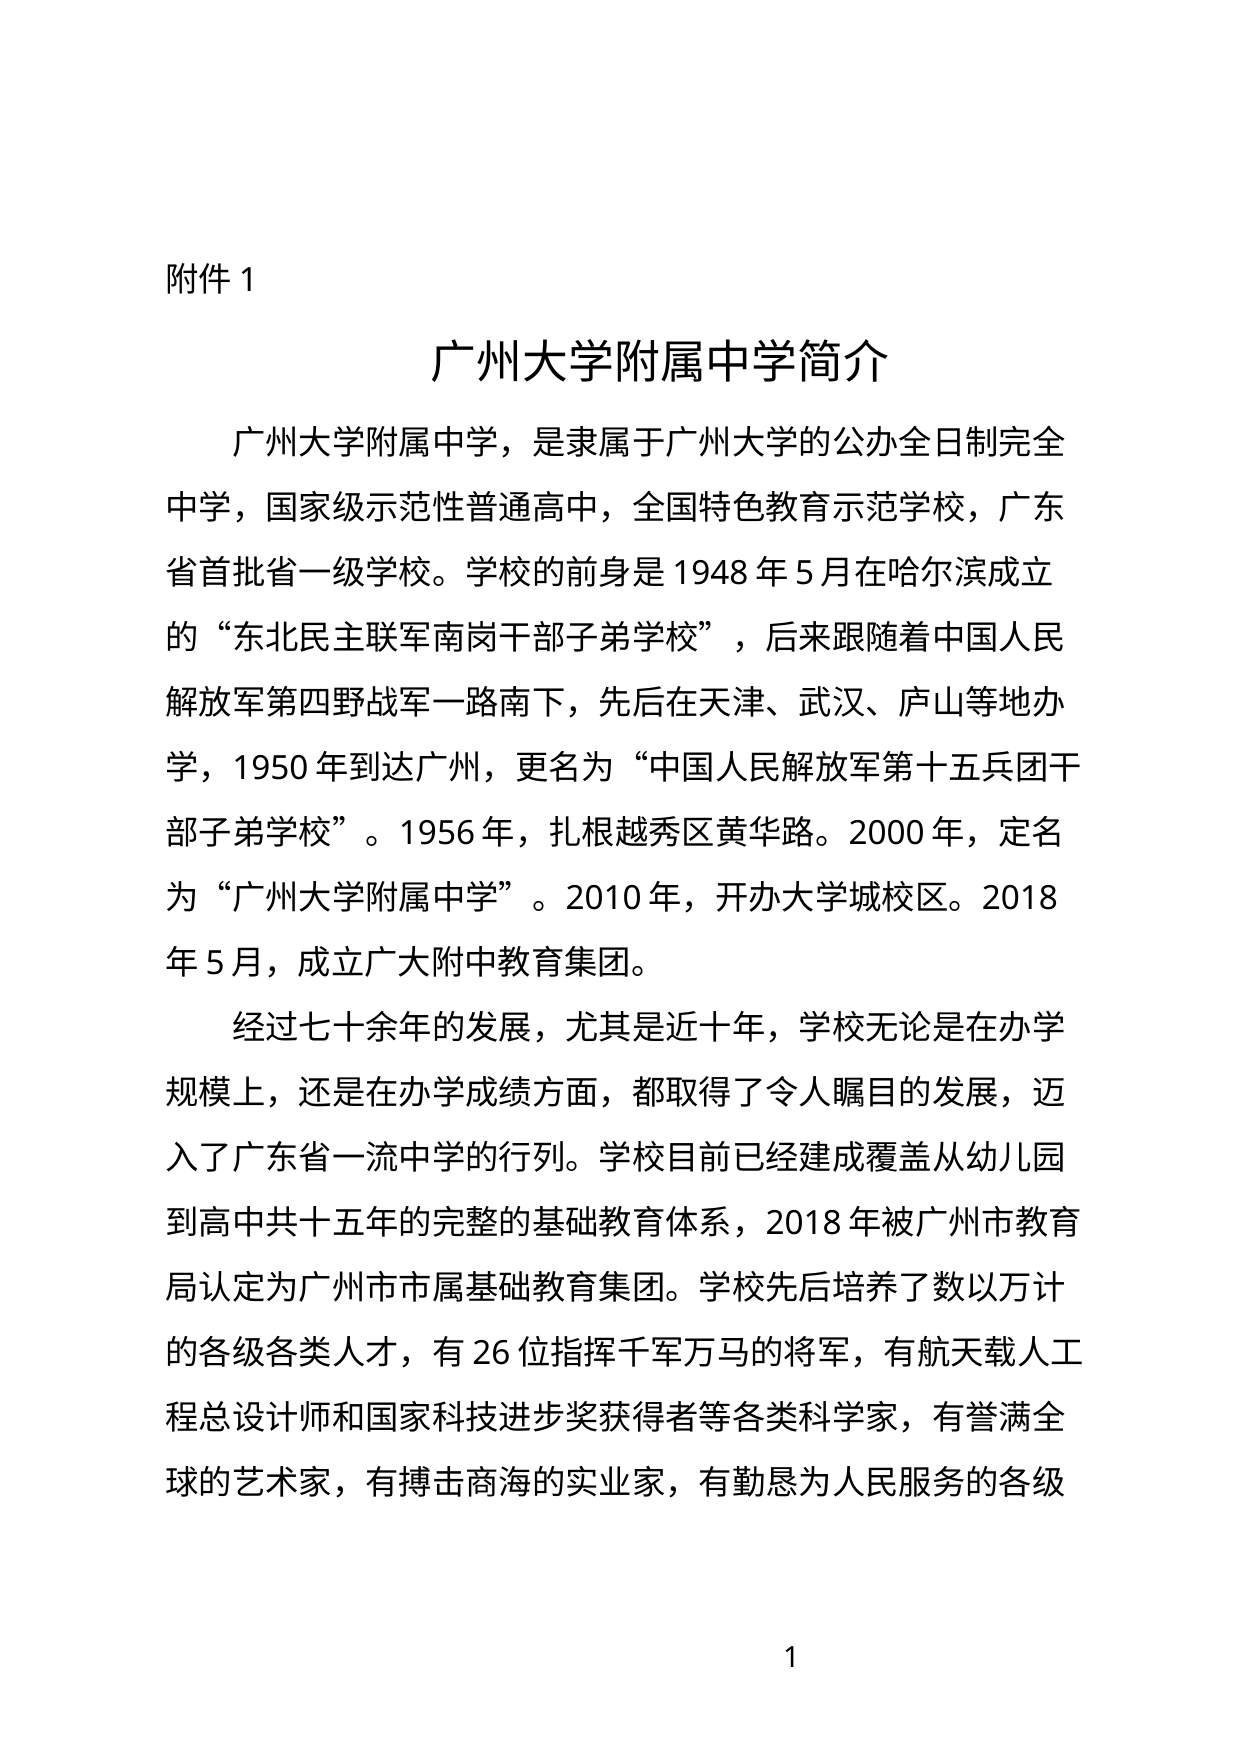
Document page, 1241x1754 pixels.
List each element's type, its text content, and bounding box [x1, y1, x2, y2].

text 附件1 [165, 245, 1087, 310]
text 广州大学附属中学简介 [165, 310, 1087, 407]
text 广州大学附属中学，是隶属于广州大学的公办全日制完全中学，国家级示范性普通高中，全国特色教育示范学校，广东省首批省一级学校。学校的前身是1948年5月在哈尔滨成立的“东北民主联军南岗干部子弟学校”，后来跟随着中国人民解放军第四野战军一路南下，先后在天津、武汉、庐山等地办学，1950年到达广州，更名为“中国人民解放军第十五兵团干部子弟学校”。1956年，扎根越秀区黄华路。2000年，定名为“广州大学附属中学”。2010年，开办大学城校区。2018年5月，成立广大附中教育集团。 [165, 407, 1087, 992]
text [165, 992, 1087, 1512]
